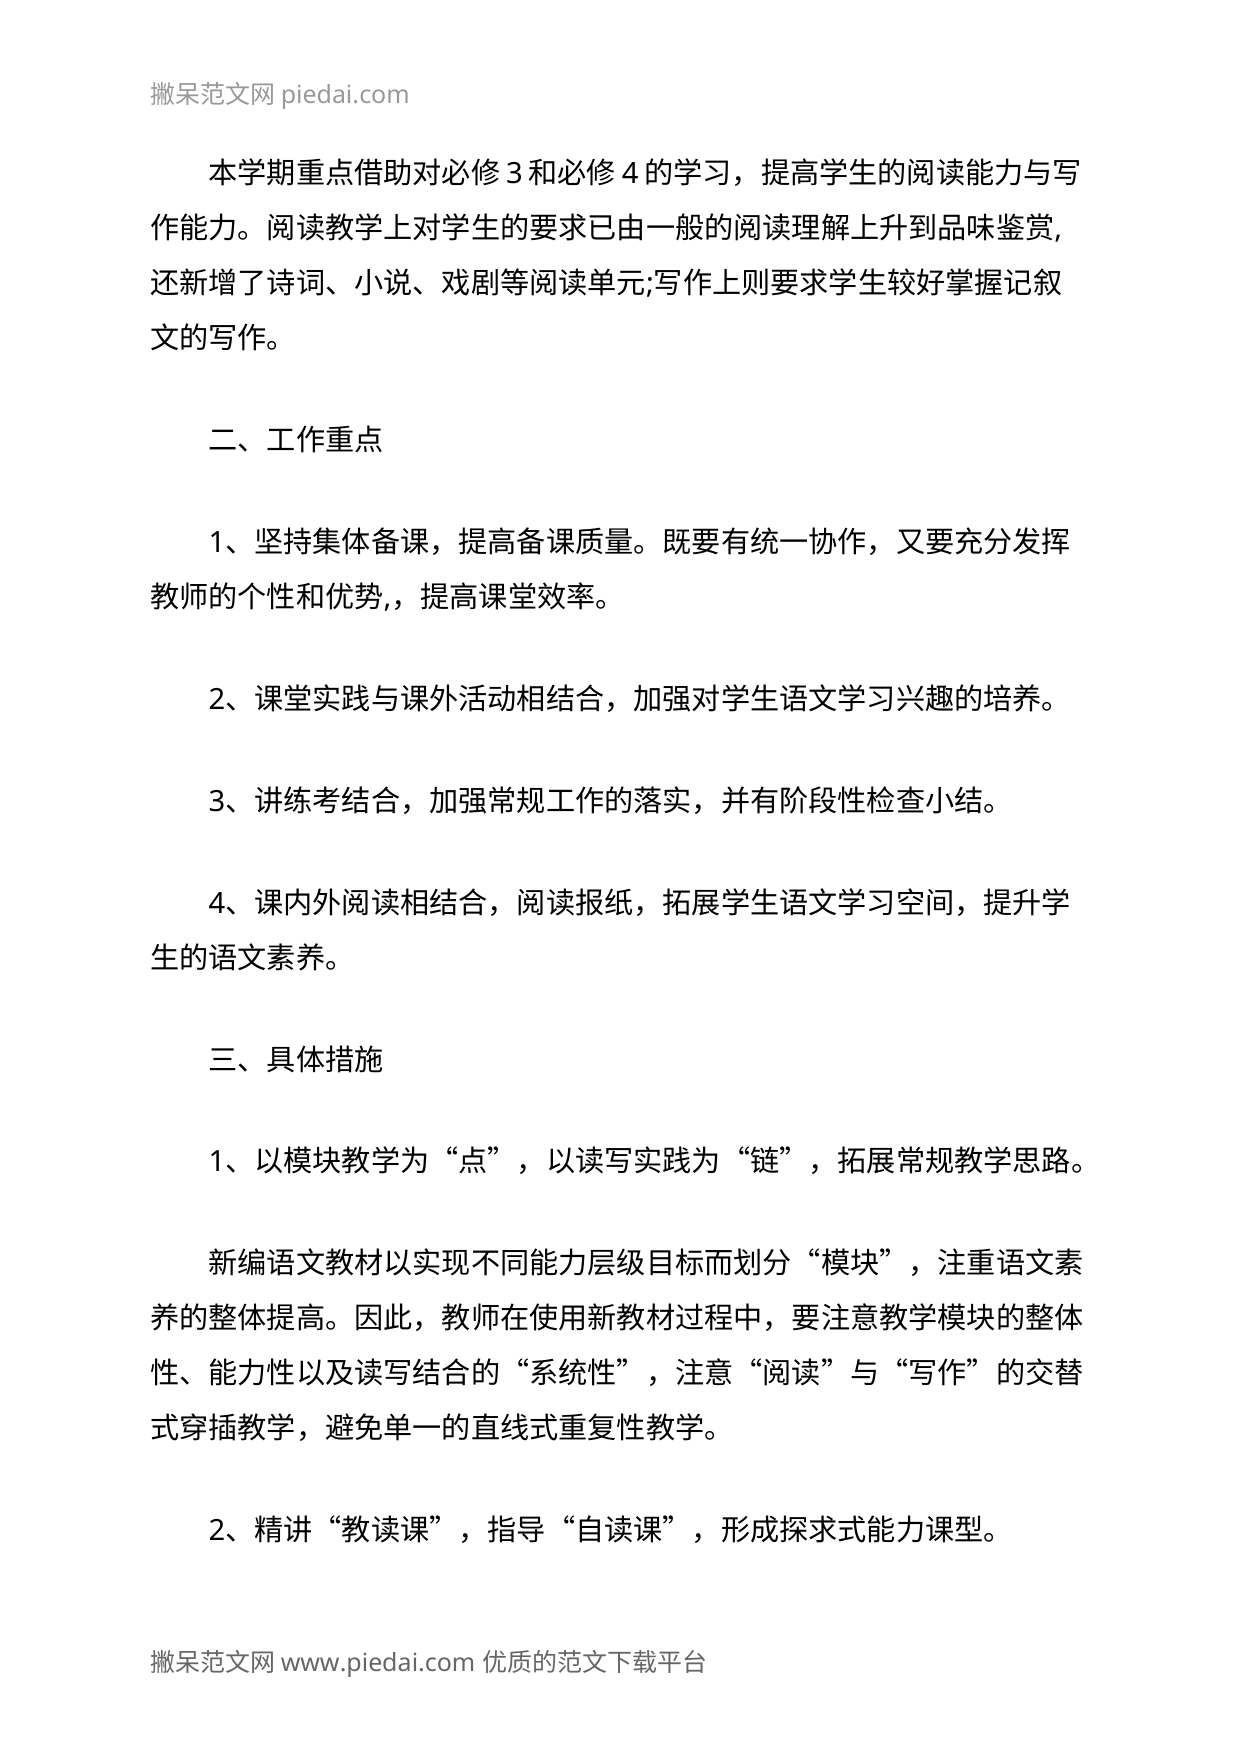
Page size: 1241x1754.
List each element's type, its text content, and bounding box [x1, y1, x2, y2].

text 2、课堂实践与课外活动相结合，加强对学生语文学习兴趣的培养。 [150, 676, 1090, 718]
text 2、精讲“教读课”，指导“自读课”，形成探求式能力课型。 [150, 1506, 1090, 1549]
text 本学期重点借助对必修3和必修4的学习，提高学生的阅读能力与写作能力。阅读教学上对学生的要求已由一般的阅读理解上升到品味鉴赏,还新增了诗词、小说、戏剧等阅读单元;写作上则要求学生较好掌握记叙文的写作。 [150, 150, 1090, 357]
text 3、讲练考结合，加强常规工作的落实，并有阶段性检查小结。 [150, 777, 1090, 820]
text 三、具体措施 [150, 1036, 1090, 1078]
text 4、课内外阅读相结合，阅读报纸，拓展学生语文学习空间，提升学生的语文素养。 [150, 879, 1090, 977]
text 1、以模块教学为“点”，以读写实践为“链”，拓展常规教学思路。 [150, 1138, 1090, 1180]
text 二、工作重点 [150, 417, 1090, 459]
text 1、坚持集体备课，提高备课质量。既要有统一协作，又要充分发挥教师的个性和优势,，提高课堂效率。 [150, 518, 1090, 616]
text 新编语文教材以实现不同能力层级目标而划分“模块”，注重语文素养的整体提高。因此，教师在使用新教材过程中，要注意教学模块的整体性、能力性以及读写结合的“系统性”，注意“阅读”与“写作”的交替式穿插教学，避免单一的直线式重复性教学。 [150, 1240, 1090, 1447]
